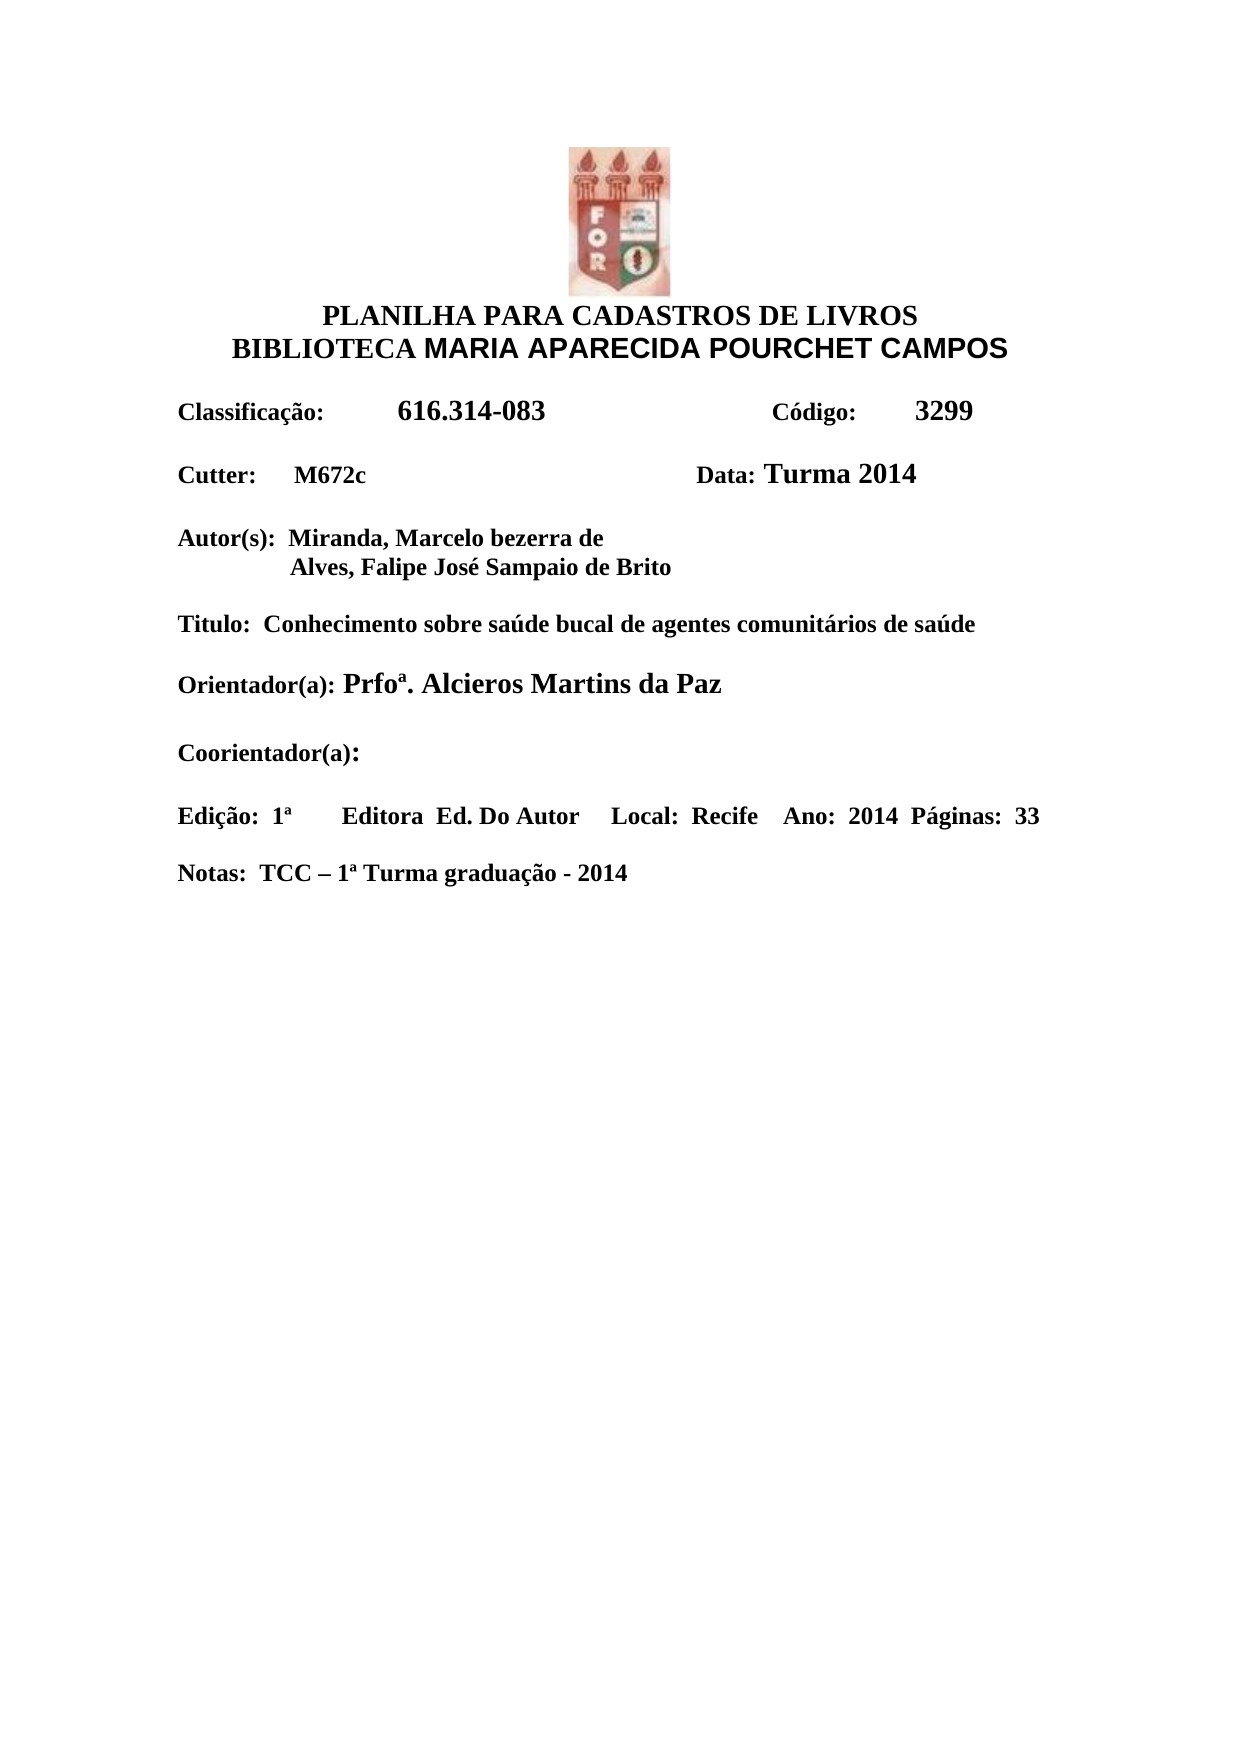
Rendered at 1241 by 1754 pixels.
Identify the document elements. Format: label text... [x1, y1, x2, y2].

text Titulo: Conhecimento sobre saúde bucal de agentes comunitários de saúde [177, 609, 1063, 638]
picture [568, 147, 672, 298]
text Edição: 1ª Editora Ed. Do Autor Local: Recife Ano: 2014 Páginas: 33 [177, 801, 1063, 829]
text Autor(s): Miranda, Marcelo bezerra de [177, 523, 1063, 552]
text Orientador(a): Prfoª. Alcieros Martins da Paz [177, 667, 1063, 700]
text Notas: TCC – 1ª Turma graduação - 2014 [177, 858, 1063, 887]
text Alves, Falipe José Sampaio de Brito [177, 552, 1063, 580]
text Classificação: 616.314-083 Código: 3299 [177, 393, 1063, 427]
text BIBLIOTECA MARIA APARECIDA POURCHET CAMPOS [177, 331, 1063, 365]
text Coorientador(a): [177, 734, 1063, 767]
text Cutter: M672c Data: Turma 2014 [177, 456, 1063, 489]
text PLANILHA PARA CADASTROS DE LIVROS [177, 298, 1063, 331]
